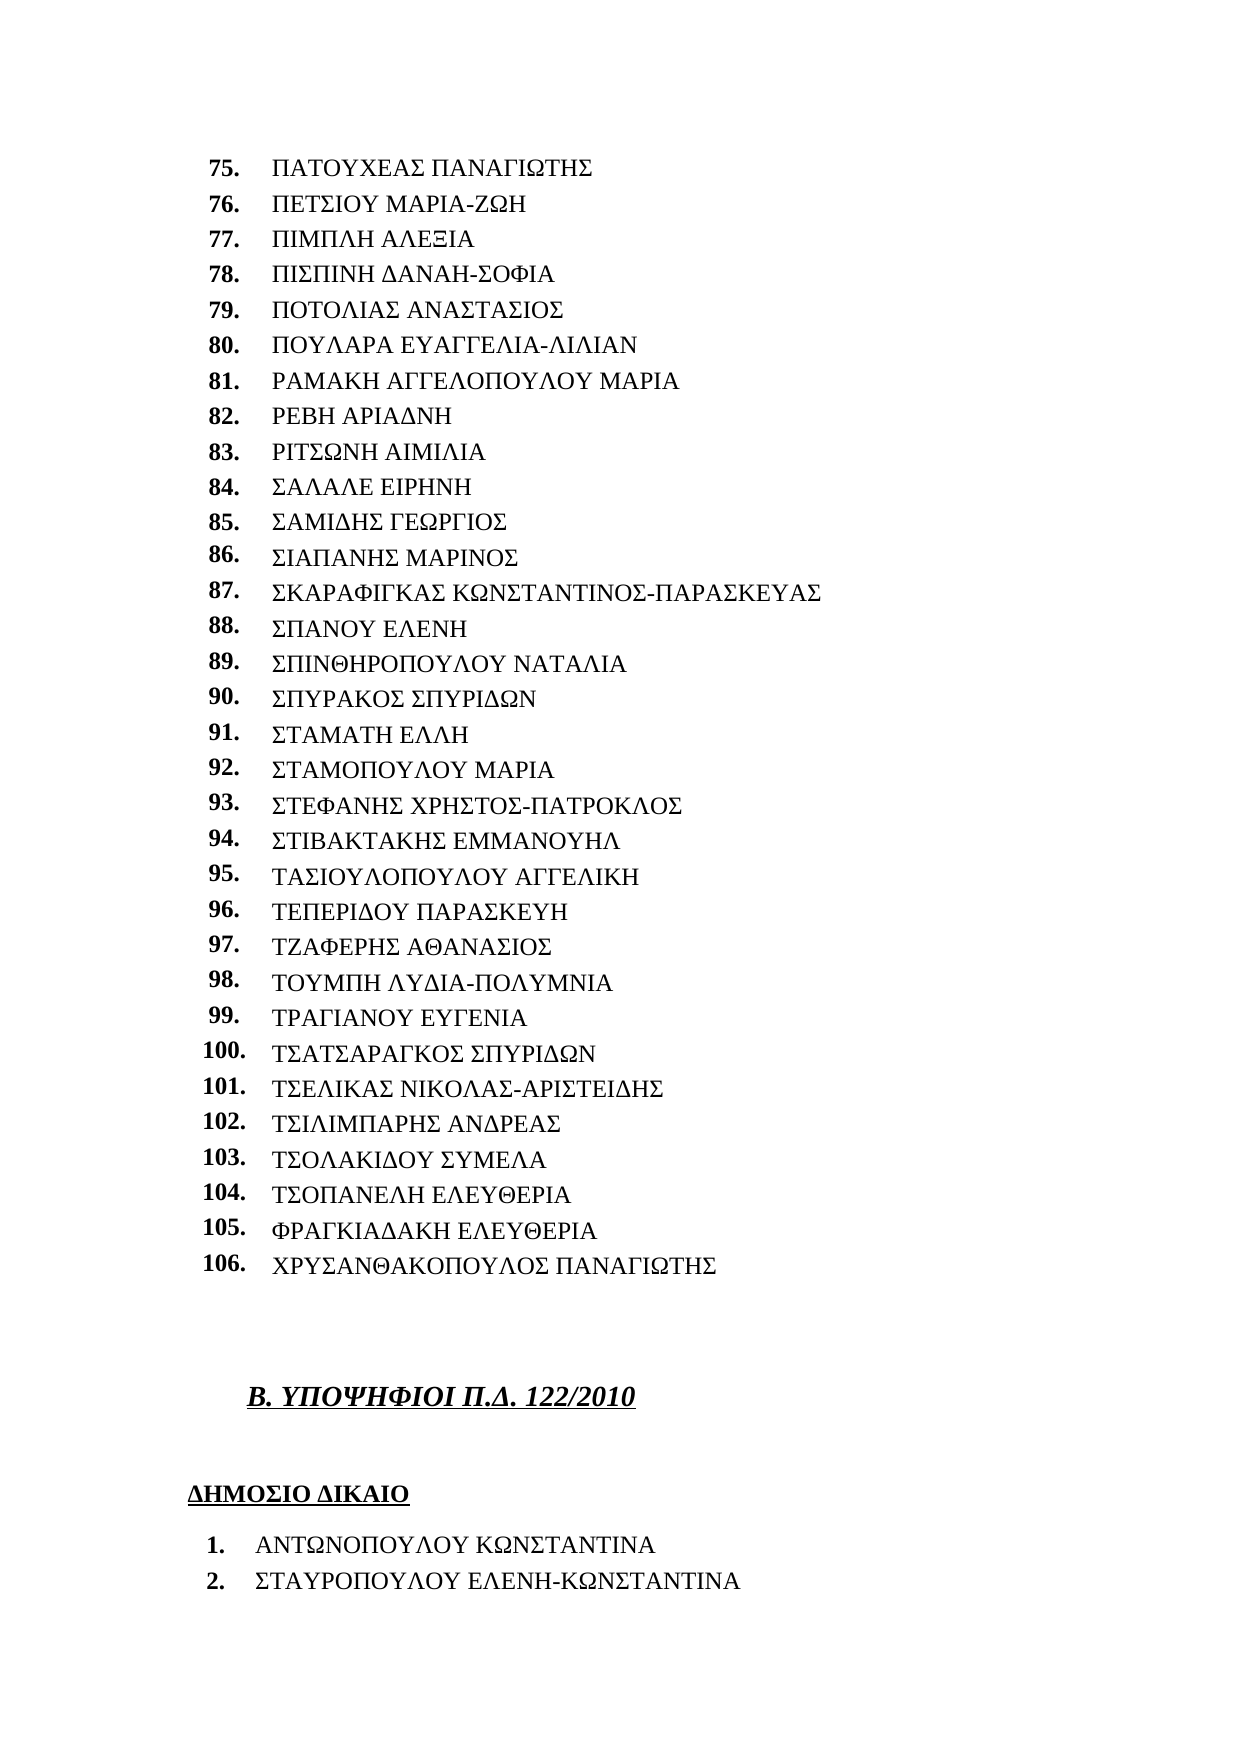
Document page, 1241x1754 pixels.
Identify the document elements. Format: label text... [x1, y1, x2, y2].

table_cell ΣΑΛΑΛΕ ΕΙΡΗΝΗ [260, 469, 955, 504]
table_cell ΡΑΜΑΚΗ ΑΓΓΕΛΟΠΟΥΛΟΥ ΜΑΡΙΑ [260, 363, 955, 398]
table_cell ΤΖΑΦΕΡΗΣ ΑΘΑΝΑΣΙΟΣ [260, 929, 955, 964]
table_cell ΡΕΒΗ ΑΡΙΑΔΝΗ [260, 398, 955, 433]
table_cell 101. [188, 1071, 260, 1106]
table_cell 80. [188, 327, 260, 362]
table_cell ΤΡΑΓΙΑΝΟΥ ΕΥΓΕΝΙΑ [260, 1000, 955, 1035]
table_cell ΠΙΣΠΙΝΗ ΔΑΝΑΗ-ΣΟΦΙΑ [260, 256, 955, 292]
table_cell ΣΠΥΡΑΚΟΣ ΣΠΥΡΙΔΩΝ [260, 681, 955, 717]
table_cell 79. [188, 292, 260, 327]
table_cell ΤΟΥΜΠΗ ΛΥΔΙΑ-ΠΟΛΥΜΝΙΑ [260, 965, 955, 1000]
table_cell ΠΟΥΛΑΡΑ ΕΥΑΓΓΕΛΙΑ-ΛΙΛΙΑΝ [260, 327, 955, 362]
text Β. ΥΠΟΨΗΦΙΟΙ Π.Δ. 122/2010 [247, 1379, 1053, 1412]
table_cell ΠΟΤΟΛΙΑΣ ΑΝΑΣΤΑΣΙΟΣ [260, 292, 955, 327]
table_cell ΣΤΙΒΑΚΤΑΚΗΣ ΕΜΜΑΝΟΥΗΛ [260, 823, 955, 858]
table_cell 88. [188, 610, 260, 646]
table_cell 82. [188, 398, 260, 433]
table_cell 75. [188, 150, 260, 185]
table_cell ΣΚΑΡΑΦΙΓΚΑΣ ΚΩΝΣΤΑΝΤΙΝΟΣ-ΠΑΡΑΣΚΕΥΑΣ [260, 575, 955, 610]
table_cell ΤΣΑΤΣΑΡΑΓΚΟΣ ΣΠΥΡΙΔΩΝ [260, 1035, 955, 1071]
table_cell ΣΑΜΙΔΗΣ ΓΕΩΡΓΙΟΣ [260, 504, 955, 539]
table_cell ΤΣΙΛΙΜΠΑΡΗΣ ΑΝΔΡΕΑΣ [260, 1106, 955, 1142]
table_cell 102. [188, 1106, 260, 1142]
table_cell ΤΑΣΙΟΥΛΟΠΟΥΛΟΥ ΑΓΓΕΛΙΚΗ [260, 858, 955, 894]
table_cell ΠΑΤΟΥΧΕΑΣ ΠΑΝΑΓΙΩΤΗΣ [260, 150, 955, 185]
table_header 1. [188, 1527, 244, 1562]
table_cell 99. [188, 1000, 260, 1035]
table_cell 81. [188, 363, 260, 398]
table_cell ΠΙΜΠΛΗ ΑΛΕΞΙΑ [260, 221, 955, 256]
table_cell ΦΡΑΓΚΙΑΔΑΚΗ ΕΛΕΥΘΕΡΙΑ [260, 1213, 955, 1248]
table_cell 92. [188, 752, 260, 787]
table_cell 77. [188, 221, 260, 256]
table_cell ΣΠΑΝΟΥ ΕΛΕΝΗ [260, 610, 955, 646]
table_cell ΧΡΥΣΑΝΘΑΚΟΠΟΥΛΟΣ ΠΑΝΑΓΙΩΤΗΣ [260, 1248, 955, 1283]
table_cell ΣΤΕΦΑΝΗΣ ΧΡΗΣΤΟΣ-ΠΑΤΡΟΚΛΟΣ [260, 788, 955, 823]
table_cell 103. [188, 1142, 260, 1177]
table_cell 86. [188, 540, 260, 575]
table_cell 91. [188, 717, 260, 752]
table_cell 85. [188, 504, 260, 539]
table_cell ΤΕΠΕΡΙΔΟΥ ΠΑΡΑΣΚΕΥΗ [260, 894, 955, 929]
table_cell ΤΣΕΛΙΚΑΣ ΝΙΚΟΛΑΣ-ΑΡΙΣΤΕΙΔΗΣ [260, 1071, 955, 1106]
table_cell 83. [188, 433, 260, 469]
table_header ΑΝΤΩΝΟΠΟΥΛΟΥ ΚΩΝΣΤΑΝΤΙΝΑ [244, 1527, 807, 1562]
table_cell 98. [188, 965, 260, 1000]
text ΔΗΜΟΣΙΟ ΔΙΚΑΙΟ [187, 1479, 1053, 1508]
table_cell 96. [188, 894, 260, 929]
table_cell 2. [188, 1563, 244, 1598]
table_cell 84. [188, 469, 260, 504]
table_cell 94. [188, 823, 260, 858]
table_cell ΣΤΑΥΡΟΠΟΥΛΟΥ ΕΛΕΝΗ-ΚΩΝΣΤΑΝΤΙΝΑ [244, 1563, 807, 1598]
table_cell 97. [188, 929, 260, 964]
table_cell 105. [188, 1213, 260, 1248]
table_cell 87. [188, 575, 260, 610]
table_cell 93. [188, 788, 260, 823]
table_cell ΠΕΤΣΙΟΥ ΜΑΡΙΑ-ΖΩΗ [260, 185, 955, 221]
table_cell 89. [188, 646, 260, 681]
table_cell 76. [188, 185, 260, 221]
table_cell ΤΣΟΛΑΚΙΔΟΥ ΣΥΜΕΛΑ [260, 1142, 955, 1177]
table_cell 100. [188, 1035, 260, 1071]
table_cell 78. [188, 256, 260, 292]
table_cell 90. [188, 681, 260, 717]
table_cell 95. [188, 858, 260, 894]
table_cell ΣΠΙΝΘΗΡΟΠΟΥΛΟΥ ΝΑΤΑΛΙΑ [260, 646, 955, 681]
table_cell ΡΙΤΣΩΝΗ ΑΙΜΙΛΙΑ [260, 433, 955, 469]
table_cell ΤΣΟΠΑΝΕΛΗ ΕΛΕΥΘΕΡΙΑ [260, 1177, 955, 1212]
table_cell 104. [188, 1177, 260, 1212]
table_cell ΣΤΑΜΟΠΟΥΛΟΥ ΜΑΡΙΑ [260, 752, 955, 787]
table_cell ΣΤΑΜΑΤΗ ΕΛΛΗ [260, 717, 955, 752]
table_cell 106. [188, 1248, 260, 1283]
table_cell ΣΙΑΠΑΝΗΣ ΜΑΡΙΝΟΣ [260, 540, 955, 575]
